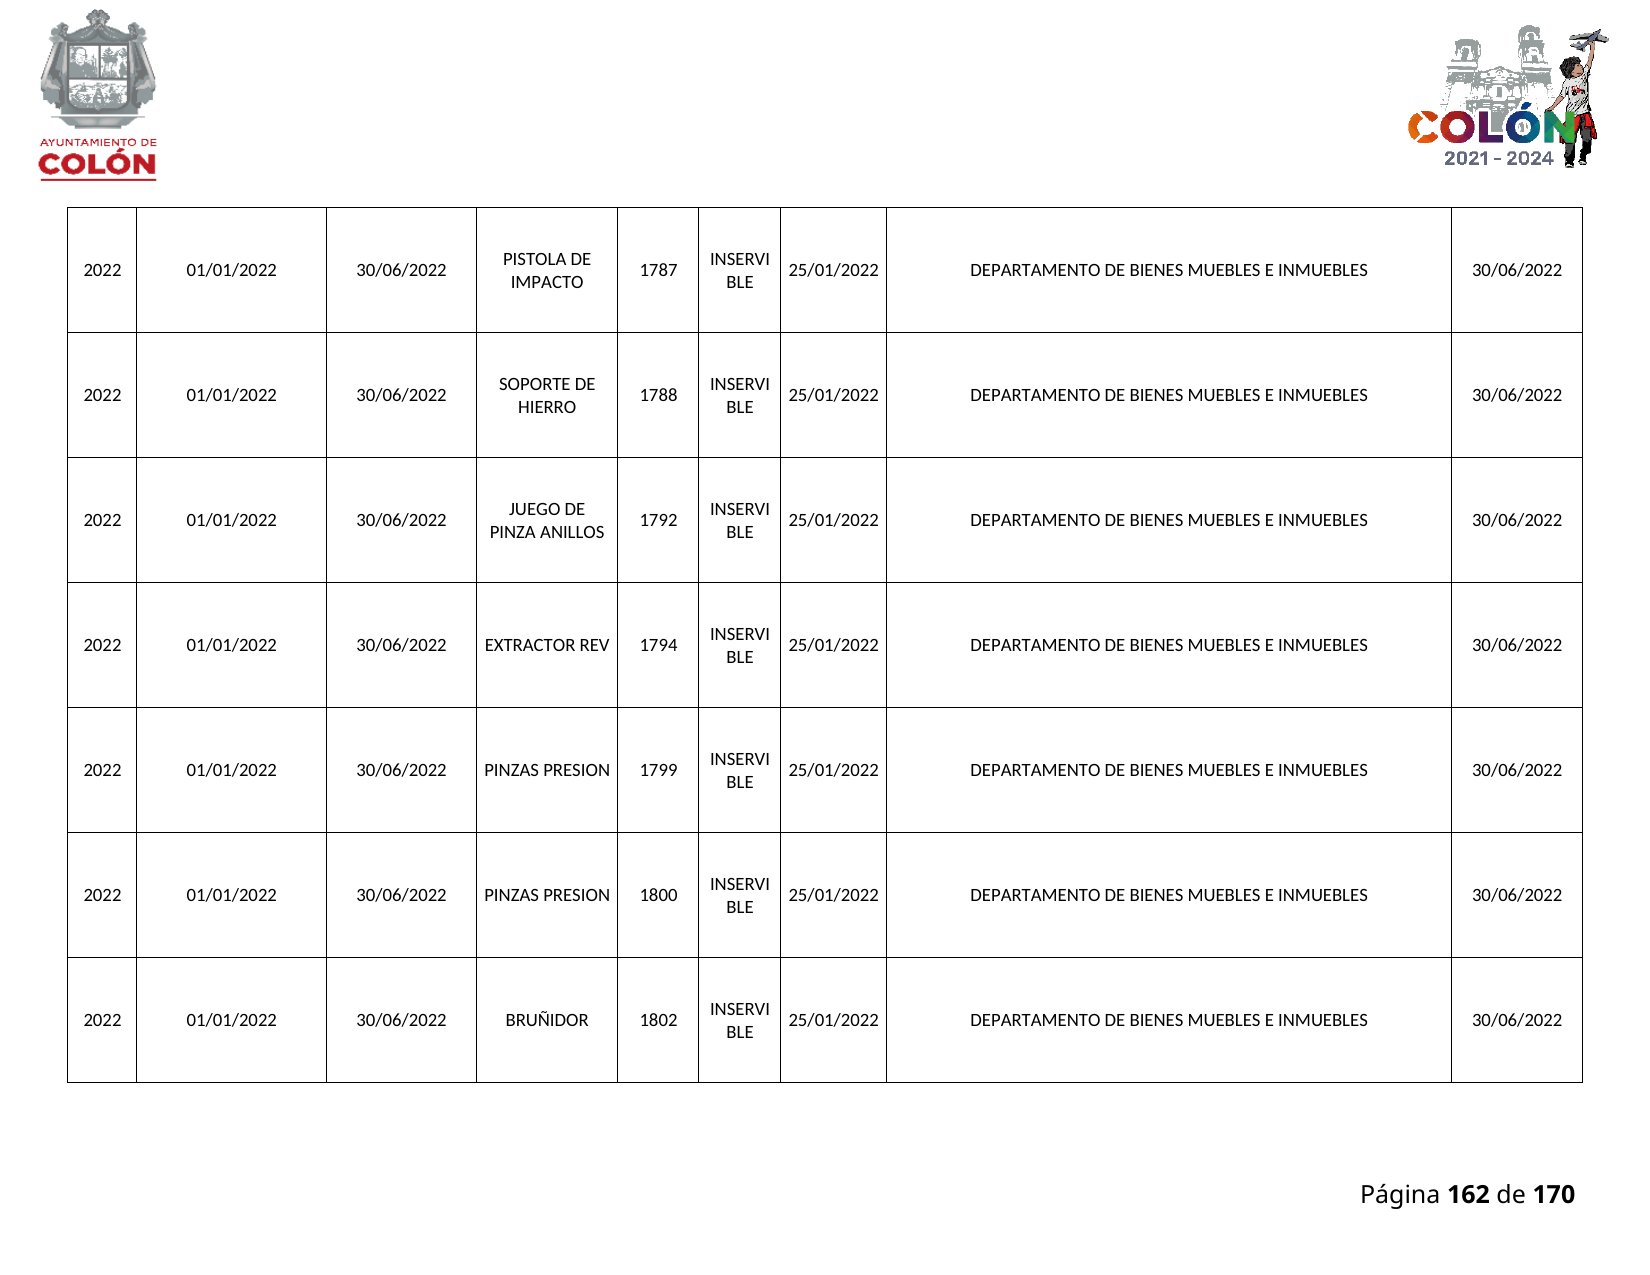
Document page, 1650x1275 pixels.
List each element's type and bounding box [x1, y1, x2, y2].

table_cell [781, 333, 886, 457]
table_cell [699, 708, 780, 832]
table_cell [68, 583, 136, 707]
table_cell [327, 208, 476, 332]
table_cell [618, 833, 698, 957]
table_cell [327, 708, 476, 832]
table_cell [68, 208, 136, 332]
picture [33, 9, 162, 185]
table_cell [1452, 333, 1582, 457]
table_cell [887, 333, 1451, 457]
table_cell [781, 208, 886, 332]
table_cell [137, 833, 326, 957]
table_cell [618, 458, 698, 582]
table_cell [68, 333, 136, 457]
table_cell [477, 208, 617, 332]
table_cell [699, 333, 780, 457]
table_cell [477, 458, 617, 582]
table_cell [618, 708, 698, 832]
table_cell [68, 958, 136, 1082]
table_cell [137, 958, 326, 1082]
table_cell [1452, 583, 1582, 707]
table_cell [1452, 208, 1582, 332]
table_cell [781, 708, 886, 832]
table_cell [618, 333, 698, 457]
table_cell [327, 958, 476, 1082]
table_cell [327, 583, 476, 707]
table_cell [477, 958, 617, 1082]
picture [1408, 25, 1609, 168]
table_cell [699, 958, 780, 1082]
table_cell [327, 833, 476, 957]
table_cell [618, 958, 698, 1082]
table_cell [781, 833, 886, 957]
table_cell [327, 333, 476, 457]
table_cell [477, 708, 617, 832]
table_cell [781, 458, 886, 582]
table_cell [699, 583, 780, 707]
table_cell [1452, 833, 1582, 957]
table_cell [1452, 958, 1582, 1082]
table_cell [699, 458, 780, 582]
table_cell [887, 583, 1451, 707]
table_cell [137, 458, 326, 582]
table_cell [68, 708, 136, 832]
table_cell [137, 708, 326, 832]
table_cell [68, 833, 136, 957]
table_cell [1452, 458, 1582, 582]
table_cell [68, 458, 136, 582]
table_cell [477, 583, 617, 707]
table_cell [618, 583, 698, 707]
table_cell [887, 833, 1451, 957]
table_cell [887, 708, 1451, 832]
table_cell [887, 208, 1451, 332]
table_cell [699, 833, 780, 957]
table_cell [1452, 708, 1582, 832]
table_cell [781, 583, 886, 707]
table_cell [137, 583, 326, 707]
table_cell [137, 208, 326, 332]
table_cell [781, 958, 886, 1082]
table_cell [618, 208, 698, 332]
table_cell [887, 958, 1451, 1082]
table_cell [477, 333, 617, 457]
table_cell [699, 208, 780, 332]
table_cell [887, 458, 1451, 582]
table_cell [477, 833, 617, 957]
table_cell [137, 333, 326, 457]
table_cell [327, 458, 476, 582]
